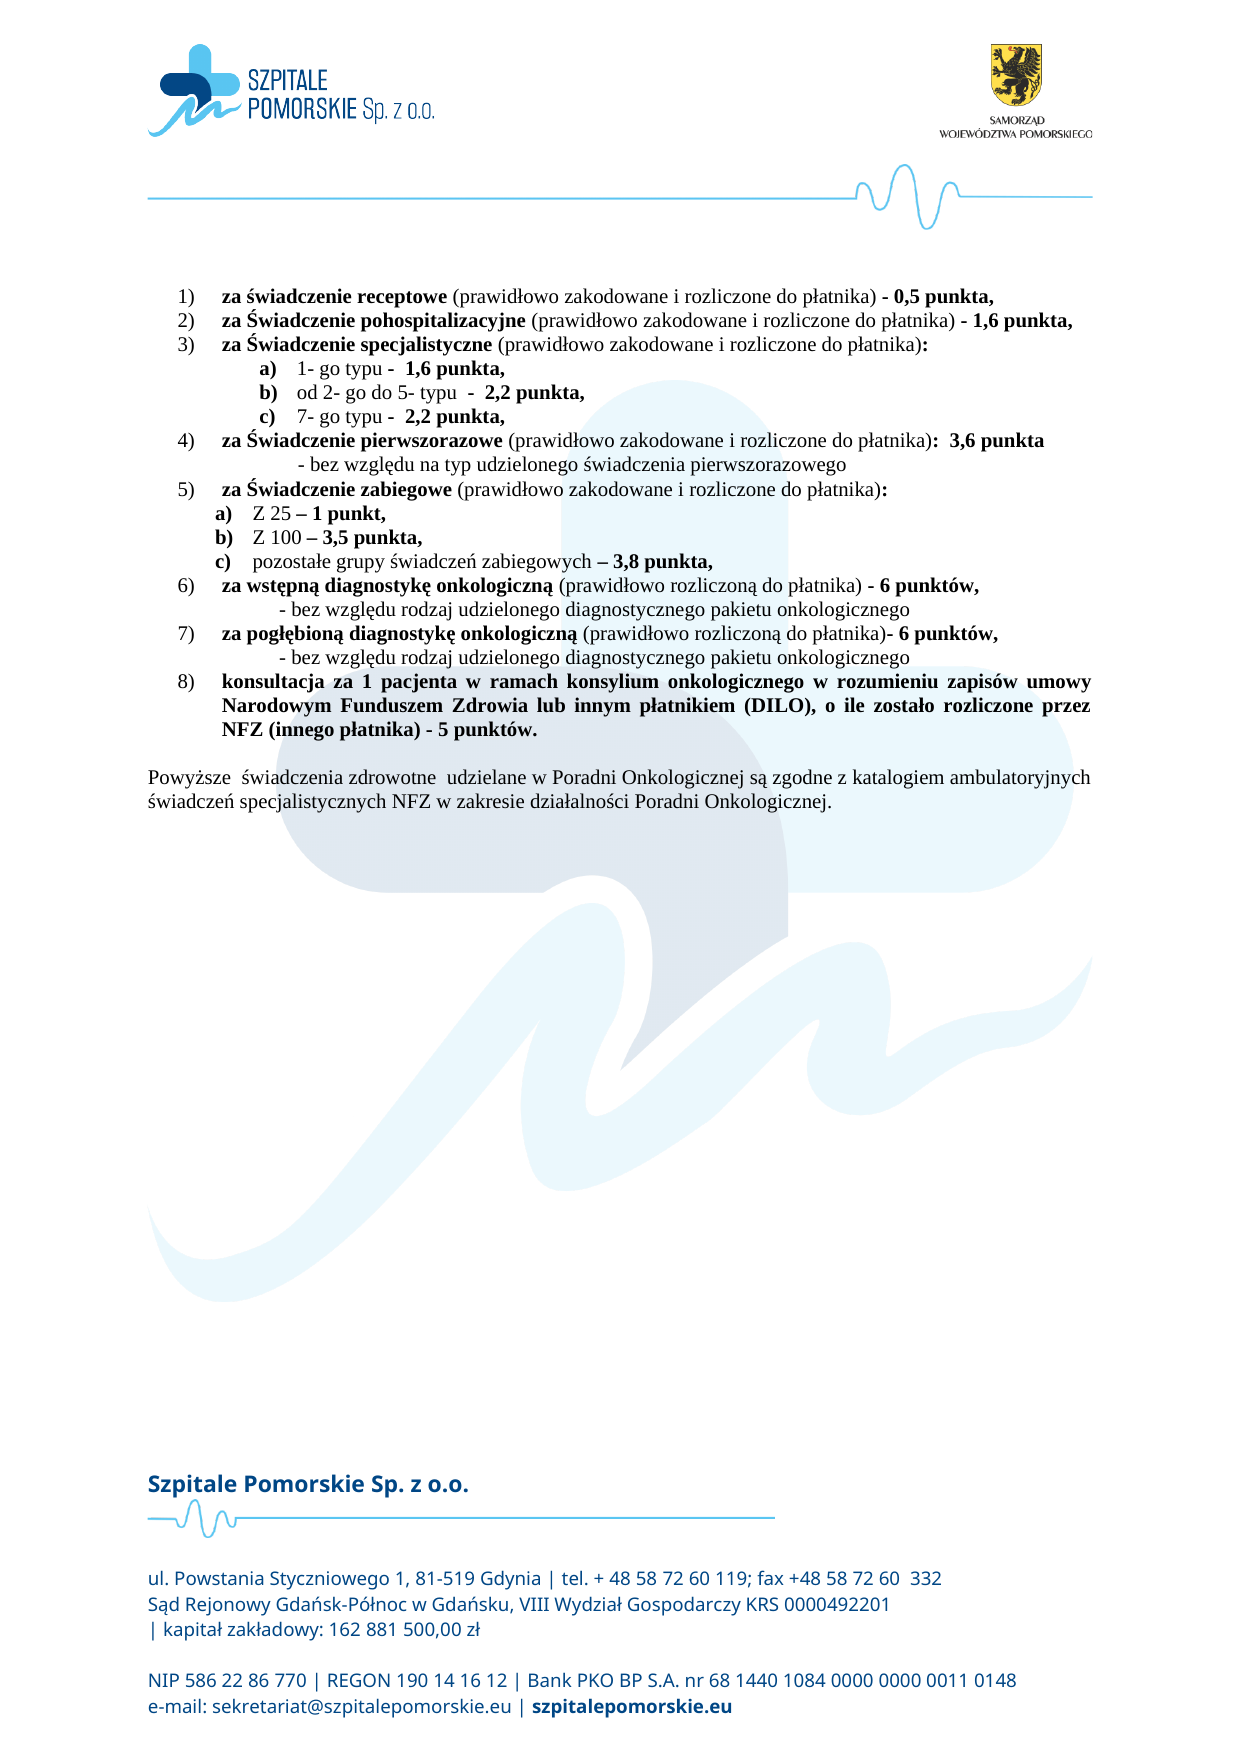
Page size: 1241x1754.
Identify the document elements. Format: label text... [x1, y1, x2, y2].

list za Świadczenie zabiegowe (prawidłowo zakodowane i rozliczone do płatnika): [177, 476, 1092, 501]
list za wstępną diagnostykę onkologiczną (prawidłowo rozliczoną do płatnika) - 6 punktów, [177, 573, 1092, 597]
list pozostałe grupy świadczeń zabiegowych – 3,8 punkta, [215, 549, 1092, 573]
text - bez względu rodzaj udzielonego diagnostycznego pakietu onkologicznego [222, 597, 1092, 621]
list za Świadczenie pohospitalizacyjne (prawidłowo zakodowane i rozliczone do płatnika) - 1,6 punkta, [177, 308, 1092, 332]
list 7- go typu - 2,2 punkta, [259, 404, 1092, 428]
list Z 100 – 3,5 punkta, [215, 524, 1092, 549]
text - bez względu rodzaj udzielonego diagnostycznego pakietu onkologicznego [222, 645, 1092, 669]
list Z 25 – 1 punkt, [215, 501, 1092, 524]
picture [147, 1499, 775, 1538]
list za świadczenie receptowe (prawidłowo zakodowane i rozliczone do płatnika) - 0,5 punkta, [177, 284, 1092, 308]
picture [939, 44, 1093, 138]
list 1- go typu - 1,6 punkta, [259, 356, 1092, 380]
list za pogłębioną diagnostykę onkologiczną (prawidłowo rozliczoną do płatnika)- 6 punktów, [177, 621, 1092, 645]
text - bez względu na typ udzielonego świadczenia pierwszorazowego [298, 452, 1092, 476]
picture [147, 44, 435, 137]
list za Świadczenie specjalistyczne (prawidłowo zakodowane i rozliczone do płatnika): [177, 332, 1092, 356]
picture [147, 380, 1093, 1302]
list konsultacja za 1 pacjenta w ramach konsylium onkologicznego w rozumieniu zapisów umowy Narodowym Funduszem Zdrowia lub innym płatnikiem (DILO), o ile zostało rozliczone przez NFZ (innego płatnika) - 5 punktów. [177, 669, 1092, 741]
picture [147, 164, 1093, 230]
list od 2- go do 5- typu - 2,2 punkta, [259, 380, 1092, 404]
text Powyższe świadczenia zdrowotne udzielane w Poradni Onkologicznej są zgodne z katalogiem ambulatoryjnych świadczeń specjalistycznych NFZ w zakresie działalności Poradni Onkologicznej. [148, 765, 1092, 813]
list za Świadczenie pierwszorazowe (prawidłowo zakodowane i rozliczone do płatnika): 3,6 punkta [177, 428, 1092, 452]
